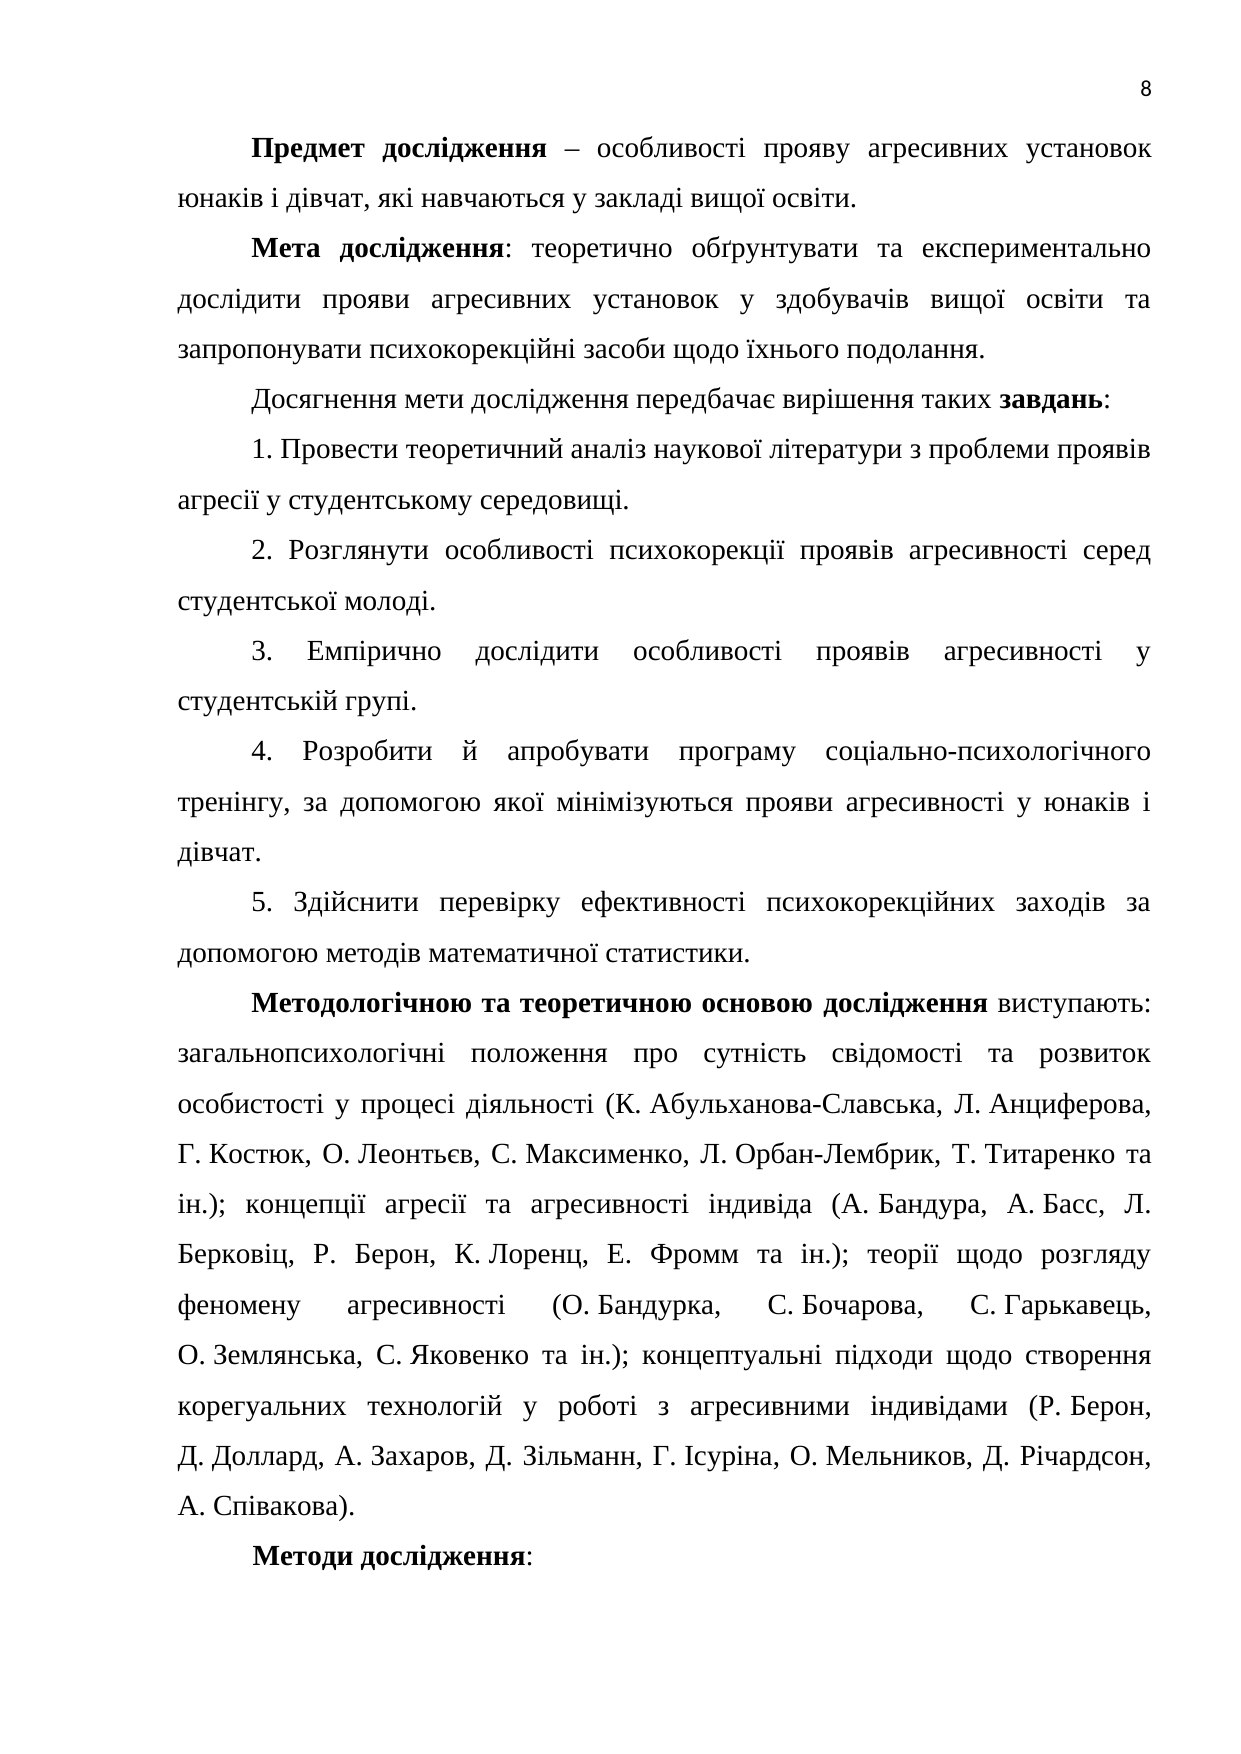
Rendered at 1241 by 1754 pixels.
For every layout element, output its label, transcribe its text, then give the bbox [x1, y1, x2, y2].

text Досягнення мети дослідження передбачає вирішення таких завдань: [177, 381, 1152, 415]
text 5. Здійснити перевірку ефективності психокорекційних заходів за допомогою методів математичної статистики. [177, 884, 1152, 968]
text 3. Емпірично дослідити особливості проявів агресивності у студентській групі. [177, 633, 1152, 717]
text 1. Провести теоретичний аналіз наукової літератури з проблеми проявів агресії у студентському середовищі. [177, 432, 1152, 516]
text 4. Розробити й апробувати програму соціально-психологічного тренінгу, за допомогою якої мінімізуються прояви агресивності у юнаків і дівчат. [177, 733, 1152, 868]
text Мета дослідження: теоретично обґрунтувати та експериментально дослідити прояви агресивних установок у здобувачів вищої освіти та запропонувати психокорекційні засоби щодо їхнього подолання. [177, 230, 1152, 364]
text Методологічною та теоретичною основою дослідження виступають: загальнопсихологічні положення про сутність свідомості та розвиток особистості у процесі діяльності (К. Абульханова-Славська, Л. Анциферова, Г. Костюк, О. Леонтьєв, С. Максименко, Л. Орбан-Лембрик, Т. Титаренко та ін.); концепції агресії та агресивності індивіда (А. Бандура, А. Басс, Л. Берковіц, Р. Берон, К. Лоренц, Е. Фромм та ін.); теорії щодо розгляду феномену агресивності (О. Бандурка, С. Бочарова, С. Гарькавець, О. Землянська, С. Яковенко та ін.); концептуальні підходи щодо створення корегуальних технологій у роботі з агресивними індивідами (Р. Берон, Д. Доллард, А. Захаров, Д. Зільманн, Г. Ісуріна, О. Мельников, Д. Річардсон, А. Співакова). [177, 985, 1152, 1522]
text 2. Розглянути особливості психокорекції проявів агресивності серед студентської молоді. [177, 532, 1152, 616]
text Методи дослідження: [177, 1538, 1152, 1572]
text Предмет дослідження – особливості прояву агресивних установок юнаків і дівчат, які навчаються у закладі вищої освіти. [177, 130, 1152, 214]
